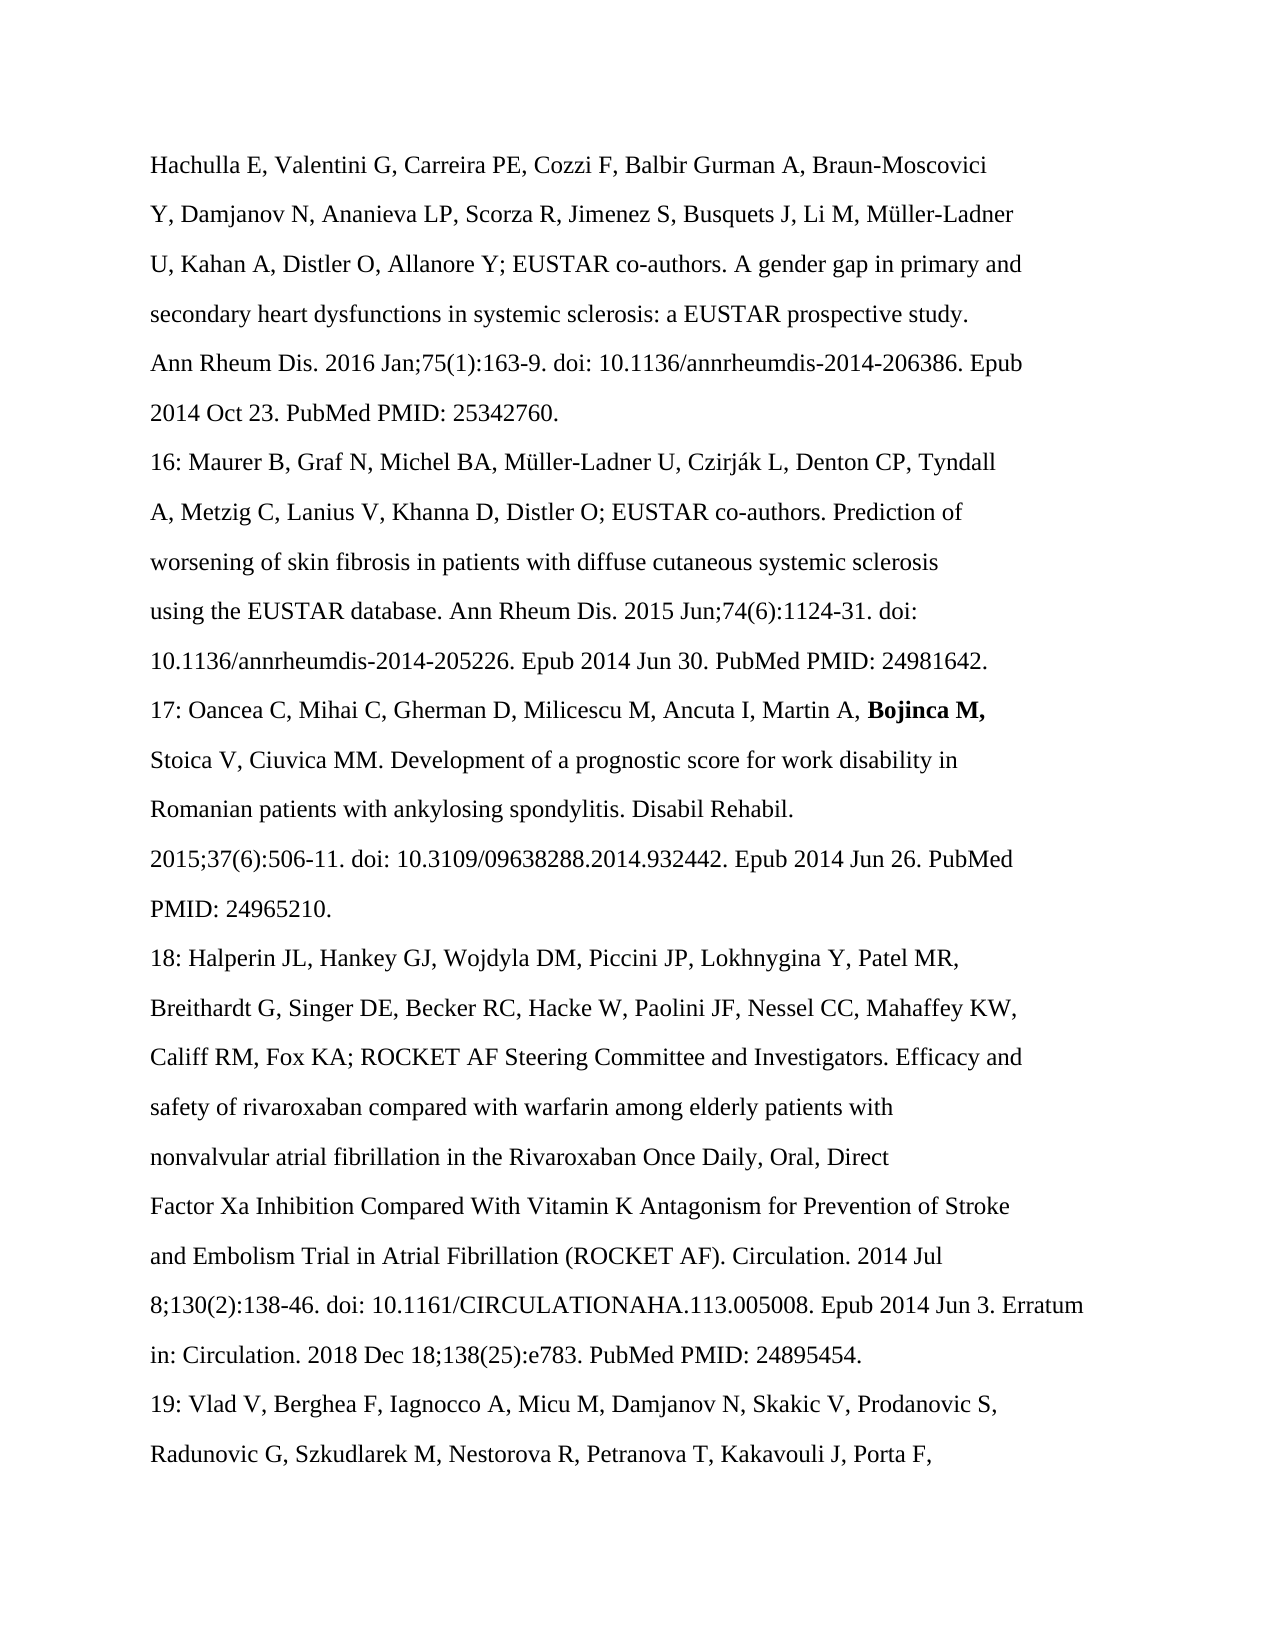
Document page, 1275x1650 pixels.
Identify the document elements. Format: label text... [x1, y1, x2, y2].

text 18: Halperin JL, Hankey GJ, Wojdyla DM, Piccini JP, Lokhnygina Y, Patel MR, [150, 943, 1125, 972]
text 17: Oancea C, Mihai C, Gherman D, Milicescu M, Ancuta I, Martin A, Bojinca M, [150, 695, 1125, 724]
text worsening of skin fibrosis in patients with diffuse cutaneous systemic sclerosis [150, 547, 1125, 575]
text A, Metzig C, Lanius V, Khanna D, Distler O; EUSTAR co-authors. Prediction of [150, 497, 1125, 526]
text Breithardt G, Singer DE, Becker RC, Hacke W, Paolini JF, Nessel CC, Mahaffey KW, [150, 993, 1125, 1022]
text Y, Damjanov N, Ananieva LP, Scorza R, Jimenez S, Busquets J, Li M, Müller-Ladner [150, 199, 1125, 228]
text Stoica V, Ciuvica MM. Development of a prognostic score for work disability in [150, 745, 1125, 774]
text and Embolism Trial in Atrial Fibrillation (ROCKET AF). Circulation. 2014 Jul [150, 1241, 1125, 1269]
text Ann Rheum Dis. 2016 Jan;75(1):163-9. doi: 10.1136/annrheumdis-2014-206386. Epub [150, 348, 1125, 377]
text 16: Maurer B, Graf N, Michel BA, Müller-Ladner U, Czirják L, Denton CP, Tyndall [150, 447, 1125, 476]
text U, Kahan A, Distler O, Allanore Y; EUSTAR co-authors. A gender gap in primary and [150, 249, 1125, 278]
text 2015;37(6):506-11. doi: 10.3109/09638288.2014.932442. Epub 2014 Jun 26. PubMed [150, 844, 1125, 873]
text Califf RM, Fox KA; ROCKET AF Steering Committee and Investigators. Efficacy and [150, 1042, 1125, 1071]
text Romanian patients with ankylosing spondylitis. Disabil Rehabil. [150, 794, 1125, 823]
text 2014 Oct 23. PubMed PMID: 25342760. [150, 398, 1125, 427]
text Hachulla E, Valentini G, Carreira PE, Cozzi F, Balbir Gurman A, Braun-Moscovici [150, 150, 1125, 179]
text safety of rivaroxaban compared with warfarin among elderly patients with [150, 1092, 1125, 1121]
text PMID: 24965210. [150, 894, 1125, 922]
text using the EUSTAR database. Ann Rheum Dis. 2015 Jun;74(6):1124-31. doi: [150, 596, 1125, 625]
text 8;130(2):138-46. doi: 10.1161/CIRCULATIONAHA.113.005008. Epub 2014 Jun 3. Erratum [150, 1290, 1125, 1319]
text 10.1136/annrheumdis-2014-205226. Epub 2014 Jun 30. PubMed PMID: 24981642. [150, 646, 1125, 674]
text in: Circulation. 2018 Dec 18;138(25):e783. PubMed PMID: 24895454. [150, 1340, 1125, 1369]
text secondary heart dysfunctions in systemic sclerosis: a EUSTAR prospective study. [150, 299, 1125, 327]
text Radunovic G, Szkudlarek M, Nestorova R, Petranova T, Kakavouli J, Porta F, [150, 1439, 1125, 1468]
text Factor Xa Inhibition Compared With Vitamin K Antagonism for Prevention of Stroke [150, 1191, 1125, 1220]
text nonvalvular atrial fibrillation in the Rivaroxaban Once Daily, Oral, Direct [150, 1142, 1125, 1170]
text 19: Vlad V, Berghea F, Iagnocco A, Micu M, Damjanov N, Skakic V, Prodanovic S, [150, 1389, 1125, 1418]
